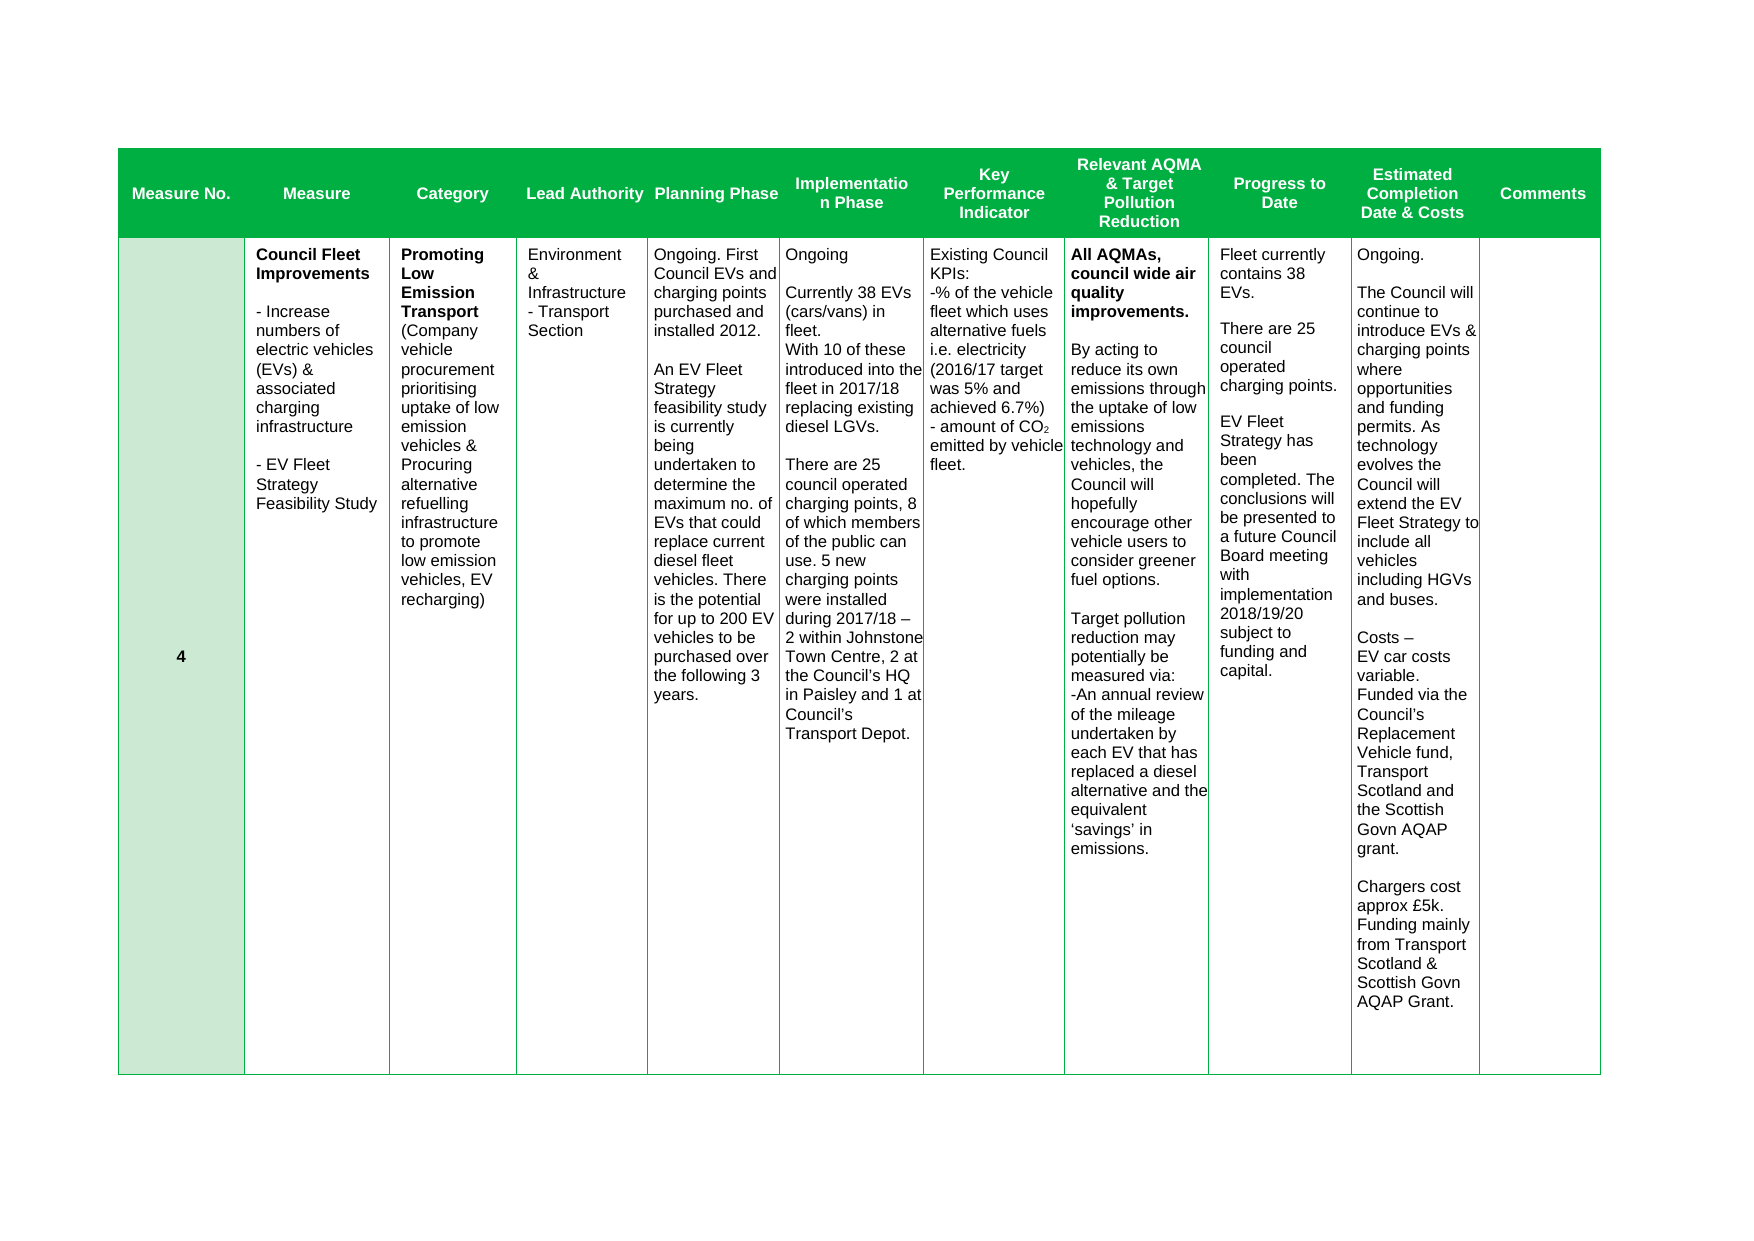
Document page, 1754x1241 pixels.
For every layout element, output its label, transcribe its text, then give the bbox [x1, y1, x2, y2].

table_cell 4 [119, 238, 244, 1074]
table_cell Ongoing. The Council will continue to introduce EVs & charging points where opportunities and funding permits. As technology evolves the Council will extend the EV Fleet Strategy to include all vehicles including HGVs and buses. Costs – EV car costs variable. Funded via the Council’s Replacement Vehicle fund, Transport Scotland and the Scottish Govn AQAP grant. Chargers cost approx £5k. Funding mainly from Transport Scotland & Scottish Govn AQAP Grant. [1352, 238, 1479, 1074]
table_cell All AQMAs, council wide air quality improvements. By acting to reduce its own emissions through the uptake of low emissions technology and vehicles, the Council will hopefully encourage other vehicle users to consider greener fuel options. Target pollution reduction may potentially be measured via: -An annual review of the mileage undertaken by each EV that has replaced a diesel alternative and the equivalent ‘savings’ in emissions. [1065, 238, 1208, 1074]
table_header Category [390, 149, 516, 237]
table_header Progress to Date [1209, 149, 1351, 237]
table_header Measure No. [119, 149, 244, 237]
table_cell Council Fleet Improvements - Increase numbers of electric vehicles (EVs) & associated charging infrastructure - EV Fleet Strategy Feasibility Study [245, 238, 389, 1074]
table_header Key Performance Indicator [924, 149, 1064, 237]
table_cell Environment & Infrastructure - Transport Section [517, 238, 647, 1074]
table_cell Ongoing. First Council EVs and charging points purchased and installed 2012. An EV Fleet Strategy feasibility study is currently being undertaken to determine the maximum no. of EVs that could replace current diesel fleet vehicles. There is the potential for up to 200 EV vehicles to be purchased over the following 3 years. [648, 238, 779, 1074]
table_cell [1480, 238, 1600, 1074]
table_cell Fleet currently contains 38 EVs. There are 25 council operated charging points. EV Fleet Strategy has been completed. The conclusions will be presented to a future Council Board meeting with implementation 2018/19/20 subject to funding and capital. [1209, 238, 1351, 1074]
table_header Estimated Completion Date & Costs [1352, 149, 1479, 237]
table_header Implementation Phase [780, 149, 923, 237]
table_cell Existing Council KPIs: -% of the vehicle fleet which uses alternative fuels i.e. electricity (2016/17 target was 5% and achieved 6.7%) - amount of CO2 emitted by vehicle fleet. [924, 238, 1064, 1074]
table_header Planning Phase [648, 149, 779, 237]
table_header Measure [245, 149, 389, 237]
table_header Relevant AQMA & Target Pollution Reduction [1065, 149, 1208, 237]
table_cell Promoting Low Emission Transport (Company vehicle procurement prioritising uptake of low emission vehicles & Procuring alternative refuelling infrastructure to promote low emission vehicles, EV recharging) [390, 238, 516, 1074]
table_cell Ongoing Currently 38 EVs (cars/vans) in fleet. With 10 of these introduced into the fleet in 2017/18 replacing existing diesel LGVs. There are 25 council operated charging points, 8 of which members of the public can use. 5 new charging points were installed during 2017/18 – 2 within Johnstone Town Centre, 2 at the Council’s HQ in Paisley and 1 at Council’s Transport Depot. [780, 238, 923, 1074]
table_header Comments [1480, 149, 1600, 237]
table_header Lead Authority [517, 149, 647, 237]
